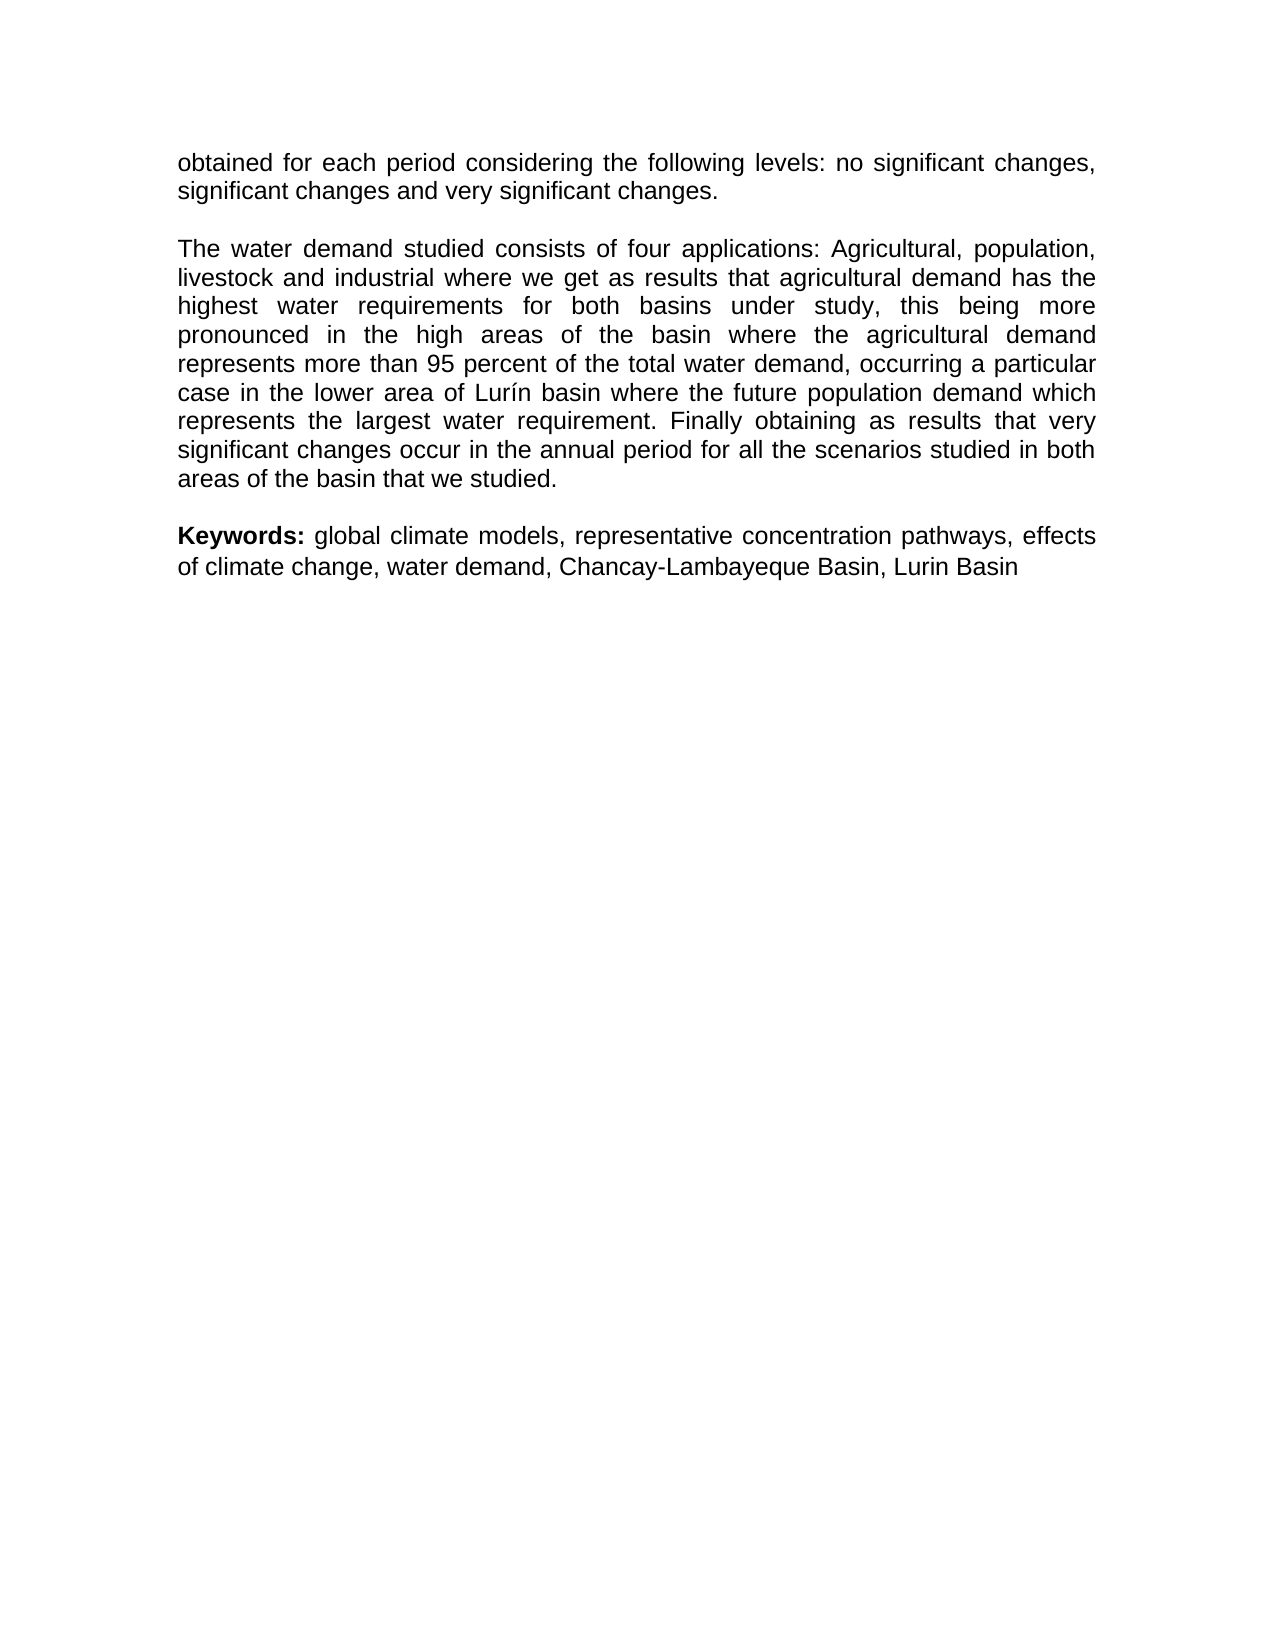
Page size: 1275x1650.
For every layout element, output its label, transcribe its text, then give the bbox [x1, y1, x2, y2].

text Keywords: global climate models, representative concentration pathways, effects of climate change, water demand, Chancay-Lambayeque Basin, Lurin Basin [177, 521, 1098, 581]
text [177, 148, 1098, 205]
text The water demand studied consists of four applications: Agricultural, population, livestock and industrial where we get as results that agricultural demand has the highest water requirements for both basins under study, this being more pronounced in the high areas of the basin where the agricultural demand represents more than 95 percent of the total water demand, occurring a particular case in the lower area of Lurín basin where the future population demand which represents the largest water requirement. Finally obtaining as results that very significant changes occur in the annual period for all the scenarios studied in both areas of the basin that we studied. [177, 234, 1098, 493]
